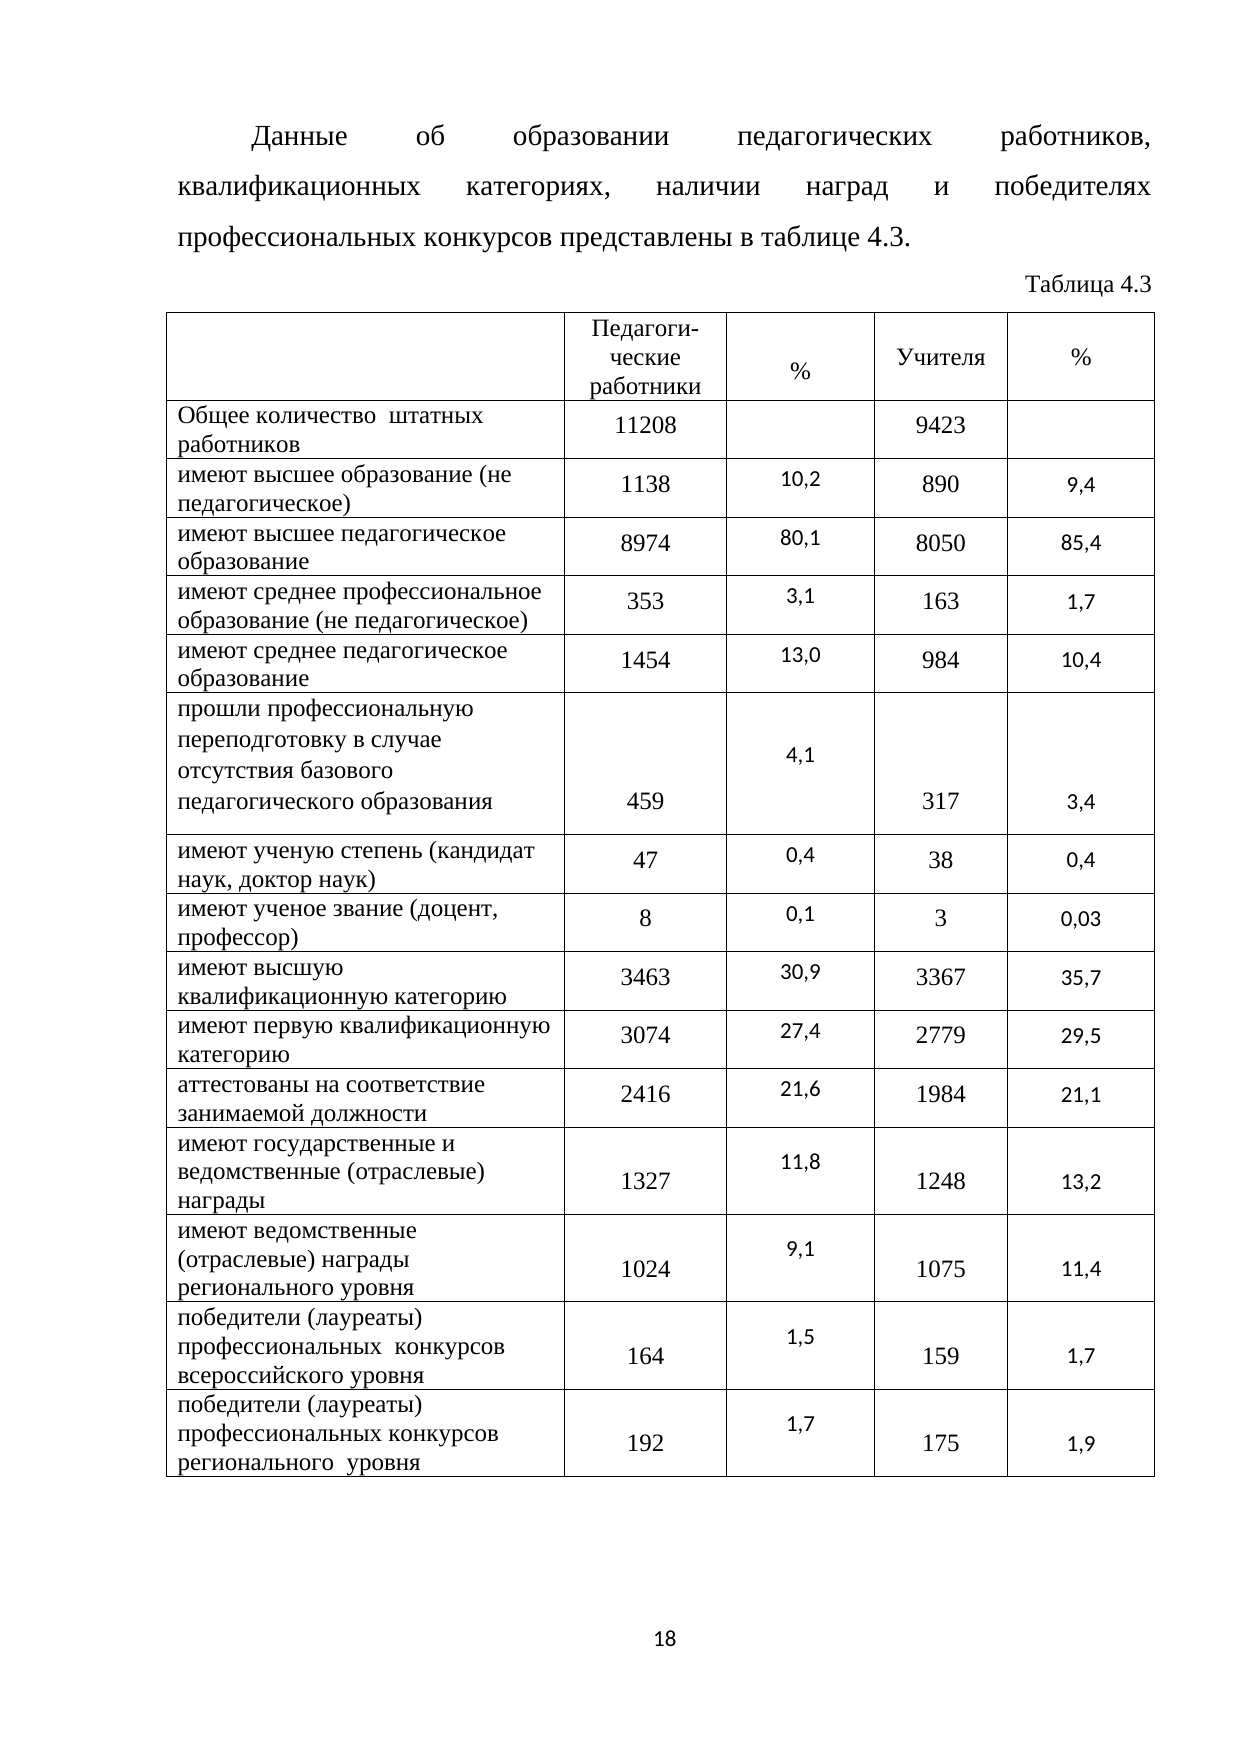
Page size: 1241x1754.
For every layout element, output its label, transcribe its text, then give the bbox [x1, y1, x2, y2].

table_cell 3 [875, 894, 1007, 951]
table_cell [727, 401, 874, 458]
table_cell 11208 [565, 401, 726, 458]
table_cell 159 [875, 1302, 1007, 1388]
table_cell имеют среднее педагогическое образование [167, 635, 564, 692]
table_cell 21,6 [727, 1069, 874, 1127]
table_cell 11,4 [1008, 1215, 1154, 1301]
table_cell имеют ведомственные (отраслевые) награды регионального уровня [167, 1215, 564, 1301]
table_cell 80,1 [727, 518, 874, 575]
table_cell 13,2 [1008, 1128, 1154, 1214]
table_cell 85,4 [1008, 518, 1154, 575]
table_cell 38 [875, 835, 1007, 892]
table_cell 27,4 [727, 1011, 874, 1068]
table_cell 1,7 [1008, 1302, 1154, 1388]
table_cell прошли профессиональную переподготовку в случае отсутствия базового педагогического образования [167, 693, 564, 834]
table_cell 21,1 [1008, 1069, 1154, 1127]
table_cell 164 [565, 1302, 726, 1388]
table_cell 0,4 [727, 835, 874, 892]
table_cell 11,8 [727, 1128, 874, 1214]
table_cell 3,1 [727, 576, 874, 634]
table_cell 9,4 [1008, 459, 1154, 517]
table_cell 1,7 [727, 1390, 874, 1476]
table_cell 3367 [875, 952, 1007, 1009]
table_cell 2416 [565, 1069, 726, 1127]
table_header [167, 313, 564, 399]
table_cell имеют среднее профессиональное образование (не педагогическое) [167, 576, 564, 634]
table_cell 890 [875, 459, 1007, 517]
table_cell 2779 [875, 1011, 1007, 1068]
table_cell победители (лауреаты) профессиональных конкурсов всероссийского уровня [167, 1302, 564, 1388]
table_cell 0,4 [1008, 835, 1154, 892]
table_cell 317 [875, 693, 1007, 834]
table_cell 1,7 [1008, 576, 1154, 634]
table_cell 459 [565, 693, 726, 834]
table_cell [1008, 401, 1154, 458]
table_header % [727, 313, 874, 399]
table_cell 47 [565, 835, 726, 892]
list Таблица 4.3 [177, 269, 1152, 298]
table_cell 175 [875, 1390, 1007, 1476]
table_cell 1248 [875, 1128, 1007, 1214]
table_cell 35,7 [1008, 952, 1154, 1009]
table_cell аттестованы на соответствие занимаемой должности [167, 1069, 564, 1127]
table_header Педагоги-ческие работники [565, 313, 726, 399]
table_cell 9,1 [727, 1215, 874, 1301]
table_cell 984 [875, 635, 1007, 692]
table_cell 192 [565, 1390, 726, 1476]
table_cell победители (лауреаты) профессиональных конкурсов регионального уровня [167, 1390, 564, 1476]
table_cell 3,4 [1008, 693, 1154, 834]
table_cell имеют высшую квалификационную категорию [167, 952, 564, 1009]
table_cell 3074 [565, 1011, 726, 1068]
table_cell 29,5 [1008, 1011, 1154, 1068]
table_cell 10,4 [1008, 635, 1154, 692]
table_cell 8974 [565, 518, 726, 575]
table_cell имеют первую квалификационную категорию [167, 1011, 564, 1068]
table_cell имеют государственные и ведомственные (отраслевые) награды [167, 1128, 564, 1214]
table_cell 8050 [875, 518, 1007, 575]
list Данные об образовании педагогических работников, квалификационных категориях, наличии наград и победителях профессиональных конкурсов представлены в таблице 4.3. [177, 118, 1152, 252]
table_cell Общее количество штатных работников [167, 401, 564, 458]
table_header Учителя [875, 313, 1007, 399]
table_cell имеют высшее образование (не педагогическое) [167, 459, 564, 517]
table_cell 163 [875, 576, 1007, 634]
table_cell 0,1 [727, 894, 874, 951]
table_cell имеют ученую степень (кандидат наук, доктор наук) [167, 835, 564, 892]
table_cell 0,03 [1008, 894, 1154, 951]
table_cell 3463 [565, 952, 726, 1009]
table_cell 1984 [875, 1069, 1007, 1127]
table_cell 10,2 [727, 459, 874, 517]
table_cell 30,9 [727, 952, 874, 1009]
table_cell имеют ученое звание (доцент, профессор) [167, 894, 564, 951]
table_cell 1138 [565, 459, 726, 517]
table_cell 1075 [875, 1215, 1007, 1301]
table_header % [1008, 313, 1154, 399]
table_cell 13,0 [727, 635, 874, 692]
table_cell 353 [565, 576, 726, 634]
table_cell 1454 [565, 635, 726, 692]
table_cell 4,1 [727, 693, 874, 834]
table_cell 1,5 [727, 1302, 874, 1388]
table_cell 1024 [565, 1215, 726, 1301]
table_cell имеют высшее педагогическое образование [167, 518, 564, 575]
table_cell 1,9 [1008, 1390, 1154, 1476]
table_cell 8 [565, 894, 726, 951]
table_cell 9423 [875, 401, 1007, 458]
table_cell 1327 [565, 1128, 726, 1214]
